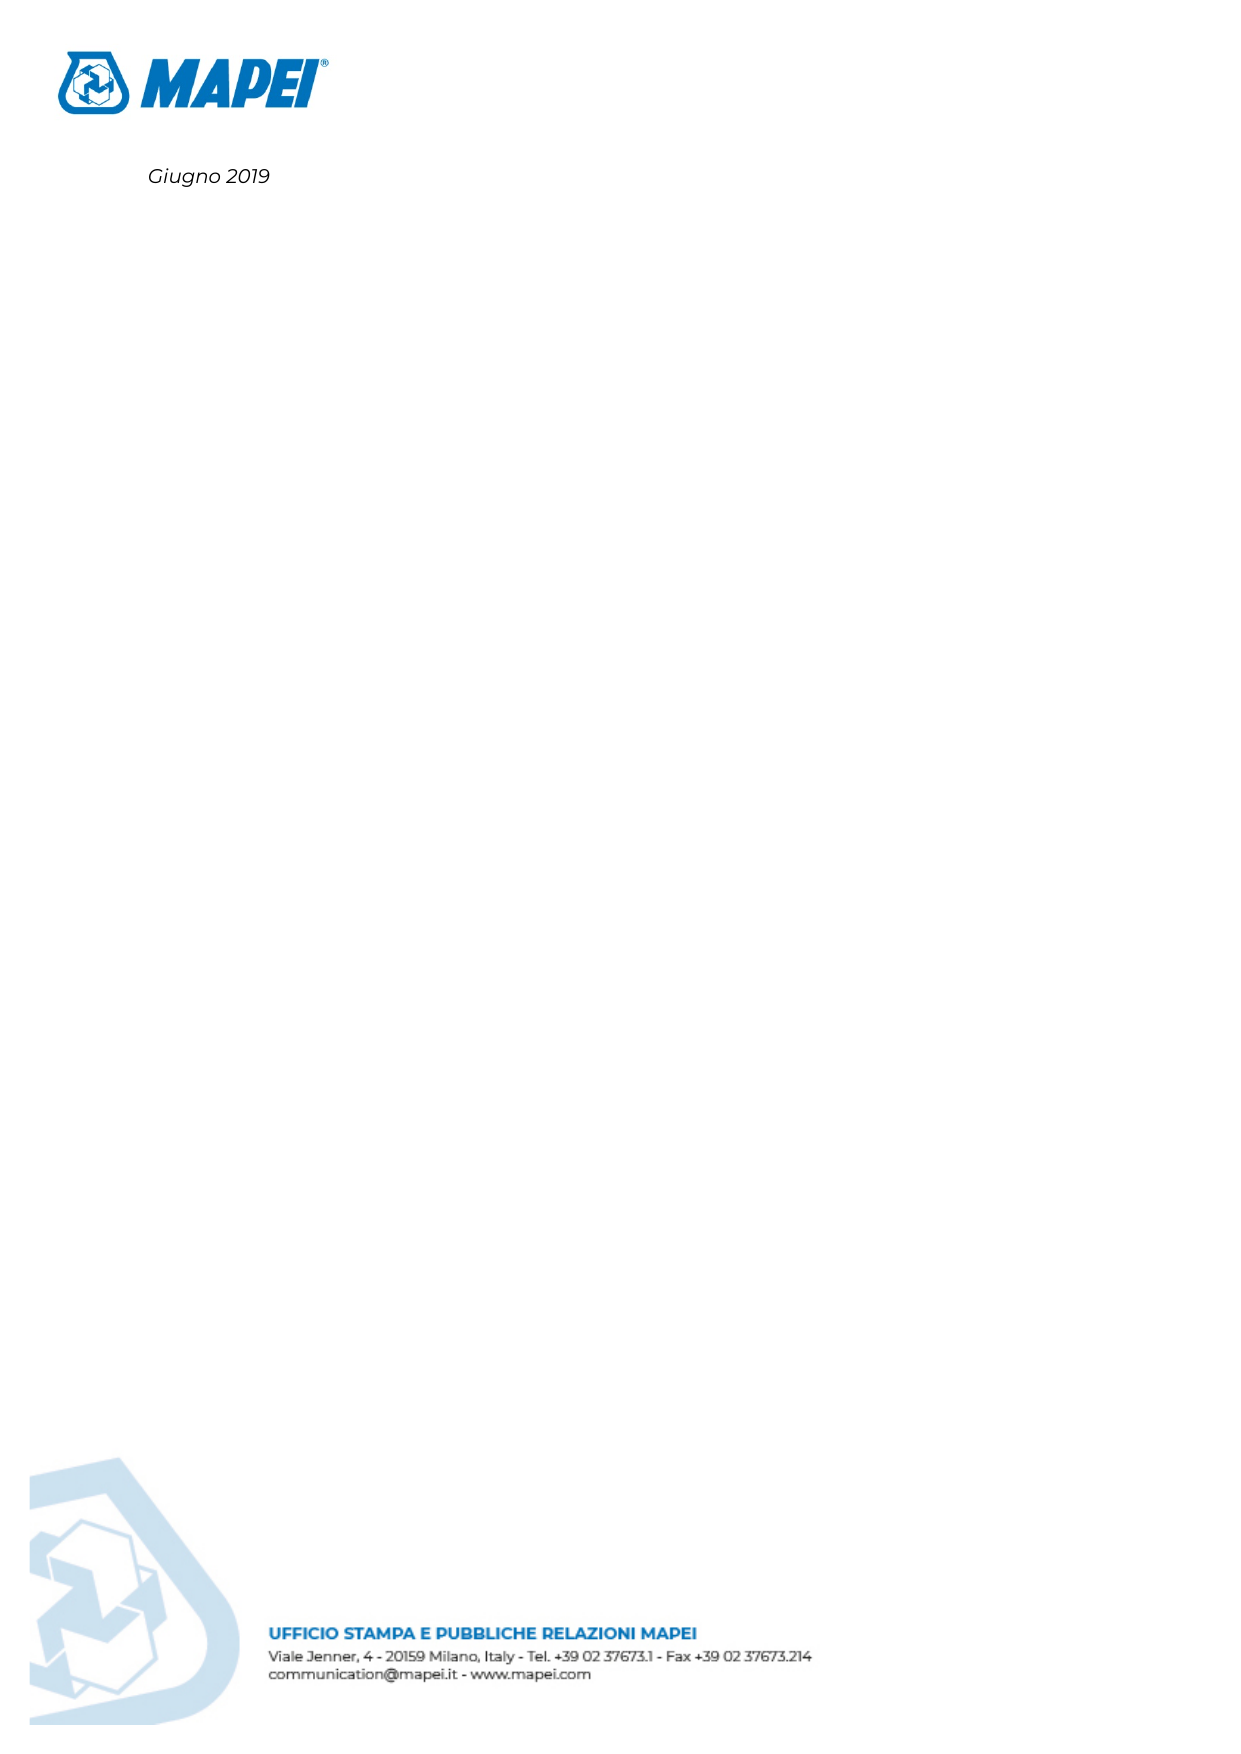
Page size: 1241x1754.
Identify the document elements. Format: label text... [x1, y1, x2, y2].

text Giugno 2019 [148, 165, 1092, 189]
picture [0, 0, 1234, 165]
picture [29, 1436, 1241, 1725]
